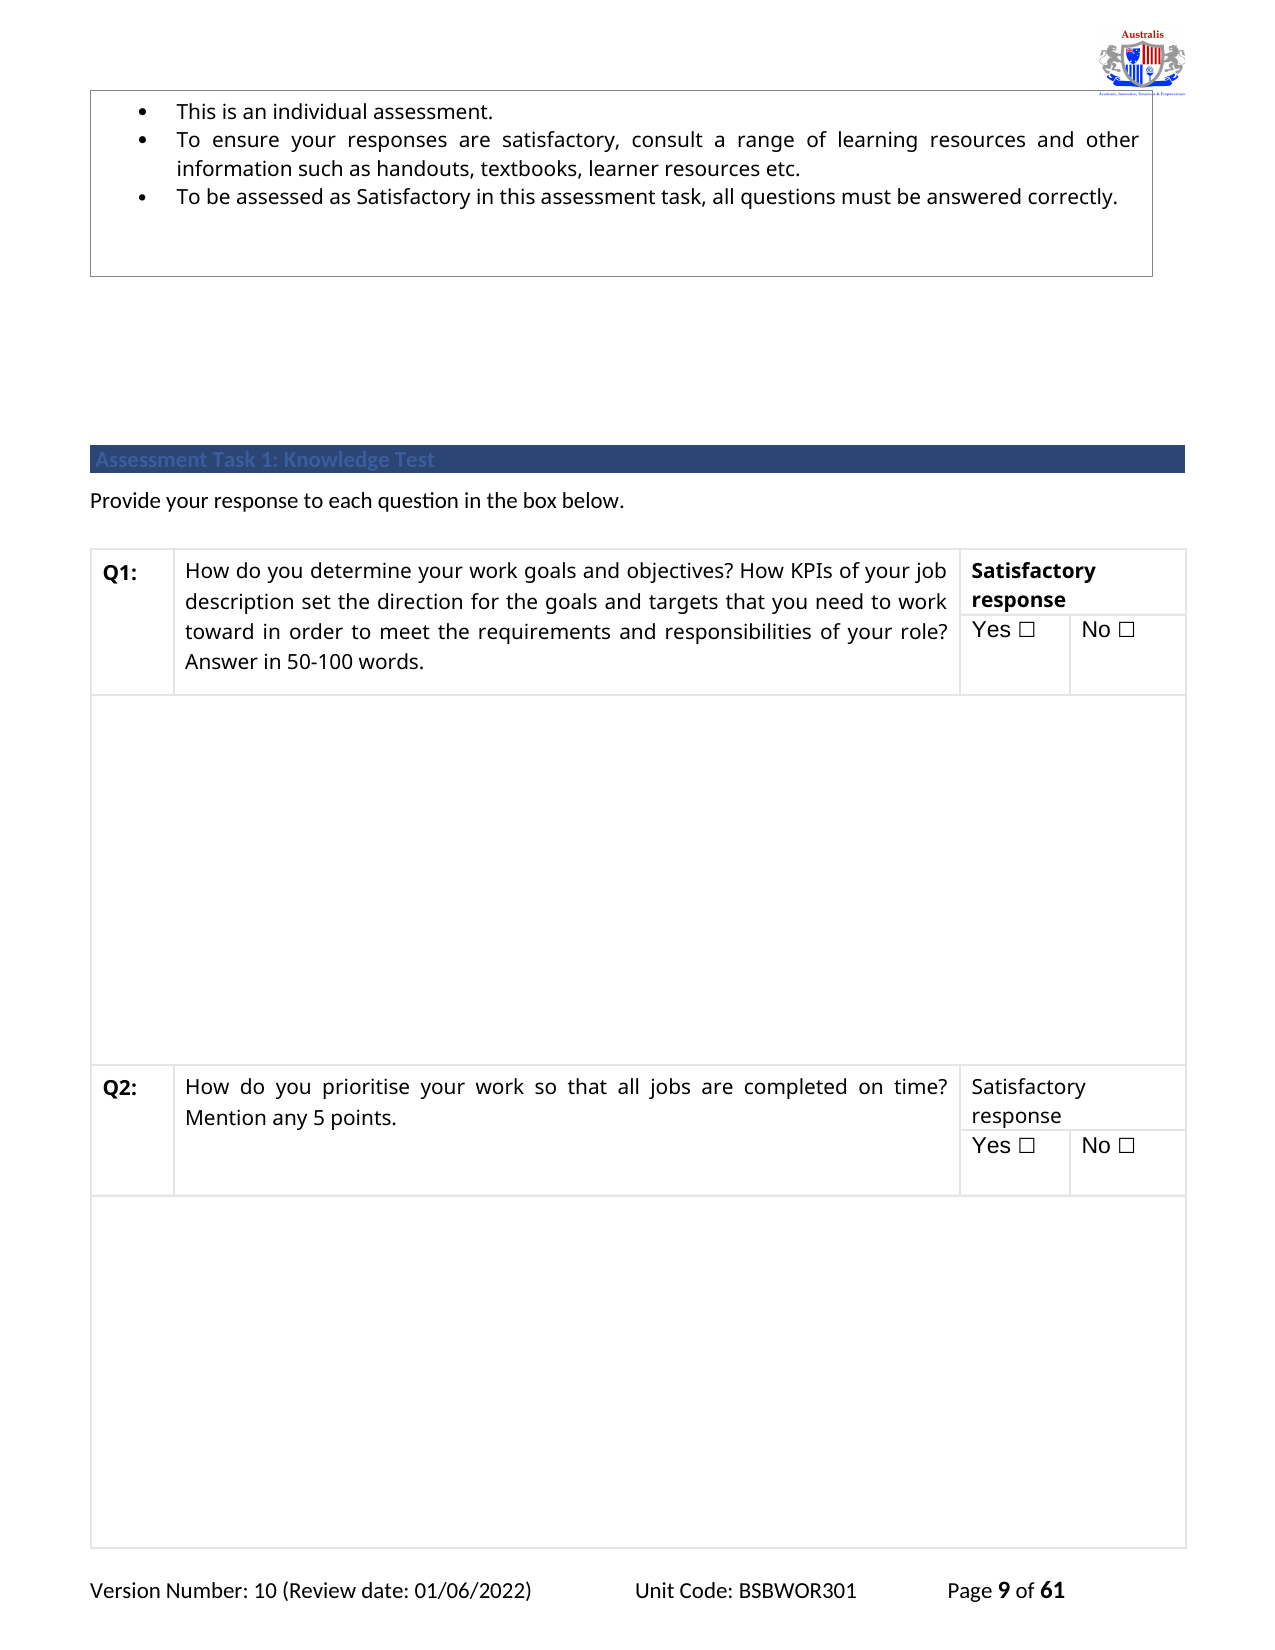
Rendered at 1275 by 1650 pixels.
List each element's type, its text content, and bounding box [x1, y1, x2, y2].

table_cell Satisfactory response [961, 1066, 1185, 1129]
table_cell [961, 1131, 1069, 1194]
table_cell [92, 696, 1185, 1064]
table_cell [1071, 616, 1185, 694]
table_header Satisfactory response [961, 550, 1185, 613]
table_cell How do you prioritise your work so that all jobs are completed on time? Mention any 5 points. [175, 1066, 959, 1194]
table_cell This is an individual assessment. To ensure your responses are satisfactory, consult a range of learning resources and other information such as handouts, textbooks, learner resources etc. To be assessed as Satisfactory in this assessment task, all questions must be answered correctly. [91, 91, 1152, 276]
table_cell [1071, 1131, 1185, 1194]
table_header How do you determine your work goals and objectives? How KPIs of your job description set the direction for the goals and targets that you need to work toward in order to meet the requirements and responsibilities of your role? Answer in 50-100 words. [175, 550, 959, 694]
table_cell [92, 1197, 1185, 1547]
picture [1099, 29, 1186, 96]
table_cell Q2: [92, 1066, 173, 1194]
table_cell [961, 616, 1069, 694]
table_header Q1: [92, 550, 173, 694]
